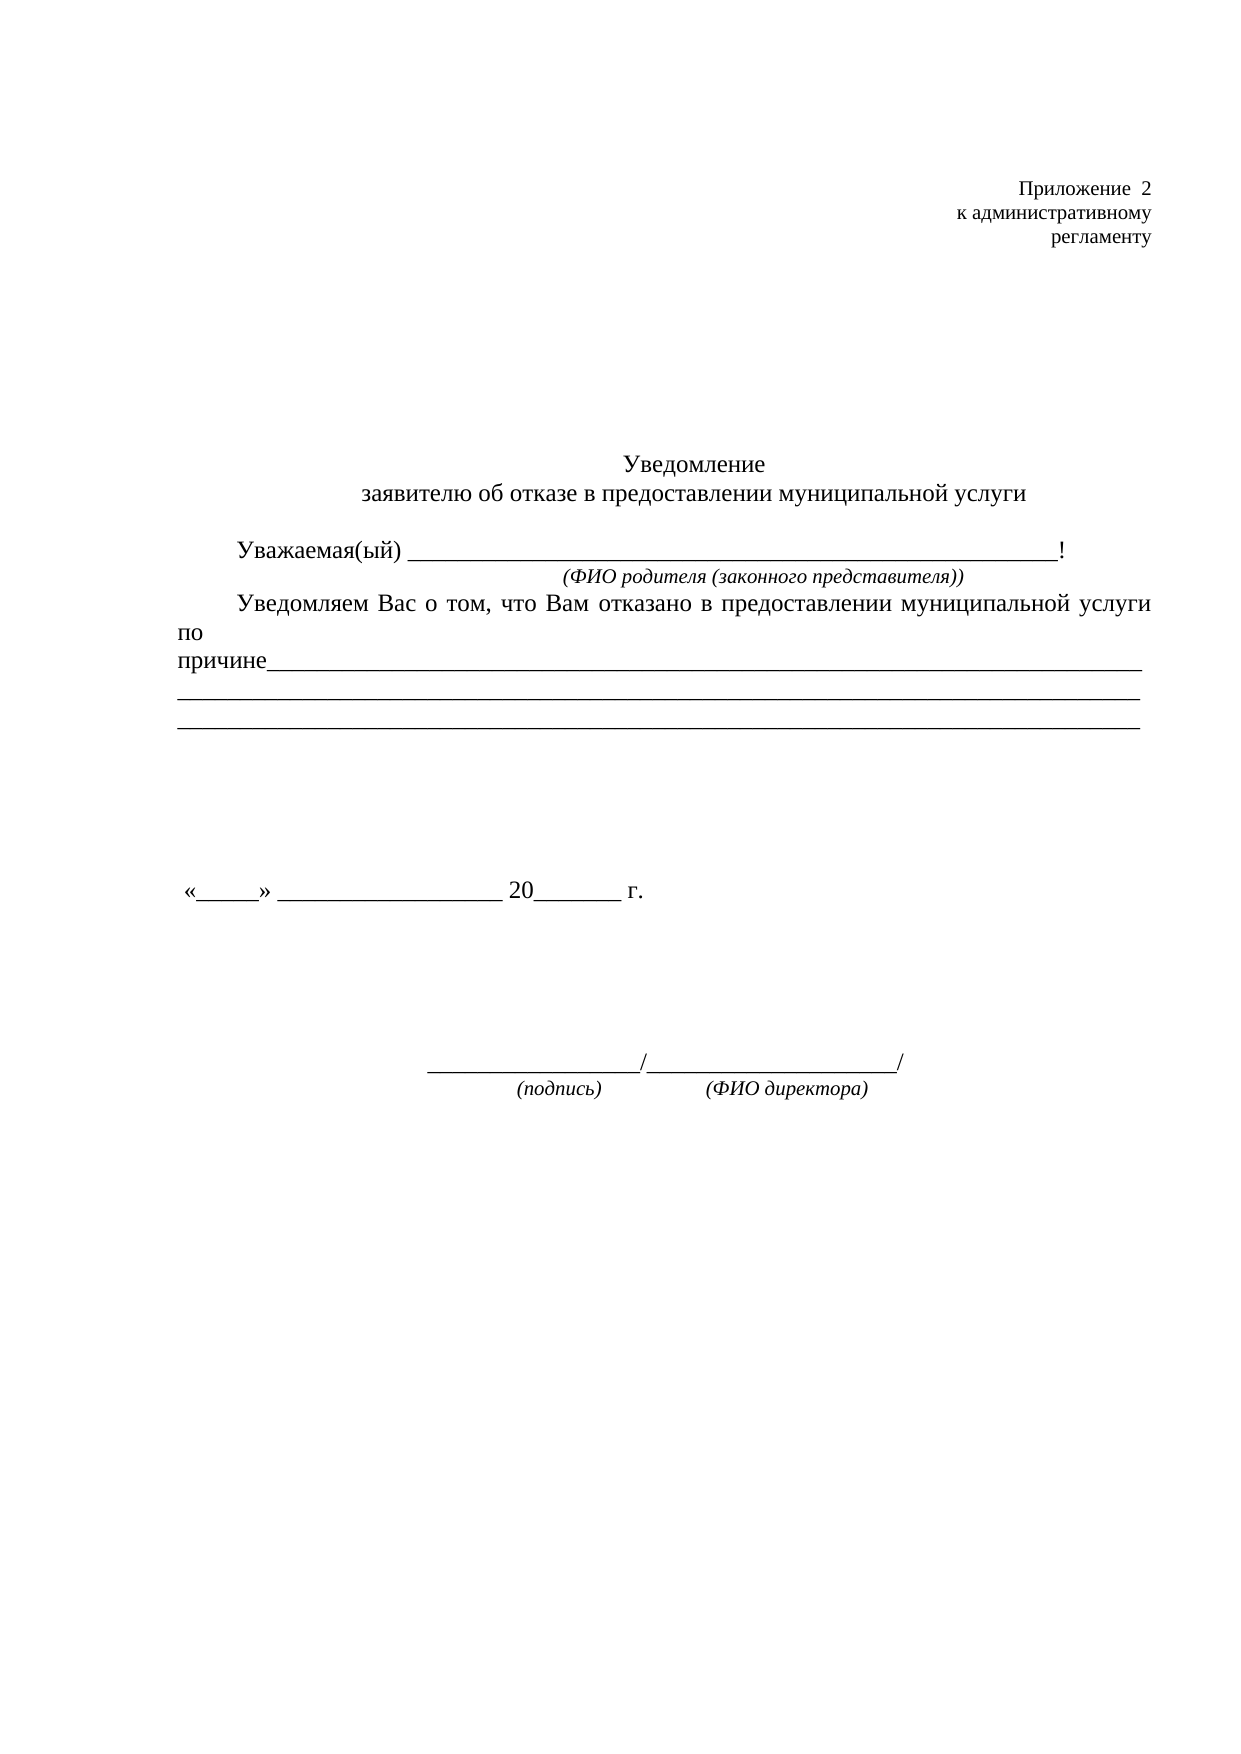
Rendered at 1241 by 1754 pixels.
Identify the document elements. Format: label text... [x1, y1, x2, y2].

text заявителю об отказе в предоставлении муниципальной услуги [177, 478, 1152, 507]
text «_____» __________________ 20_______ г. [177, 876, 1152, 904]
text Уведомляем Вас о том, что Вам отказано в предоставлении муниципальной услуги по причине________________________________________________________________________________________________________________________________________________________________________________________________________________________________ [177, 588, 1152, 732]
text Уважаемая(ый) ____________________________________________________! [177, 535, 1152, 564]
text Уведомление [177, 449, 1152, 478]
text (ФИО родителя (законного представителя)) [177, 564, 1152, 588]
text (подпись) (ФИО директора) [177, 1076, 1152, 1100]
text регламенту [871, 224, 1152, 248]
text _________________/____________________/ [177, 1047, 1152, 1076]
text Приложение 2 [871, 176, 1152, 200]
text к административному [871, 200, 1152, 224]
